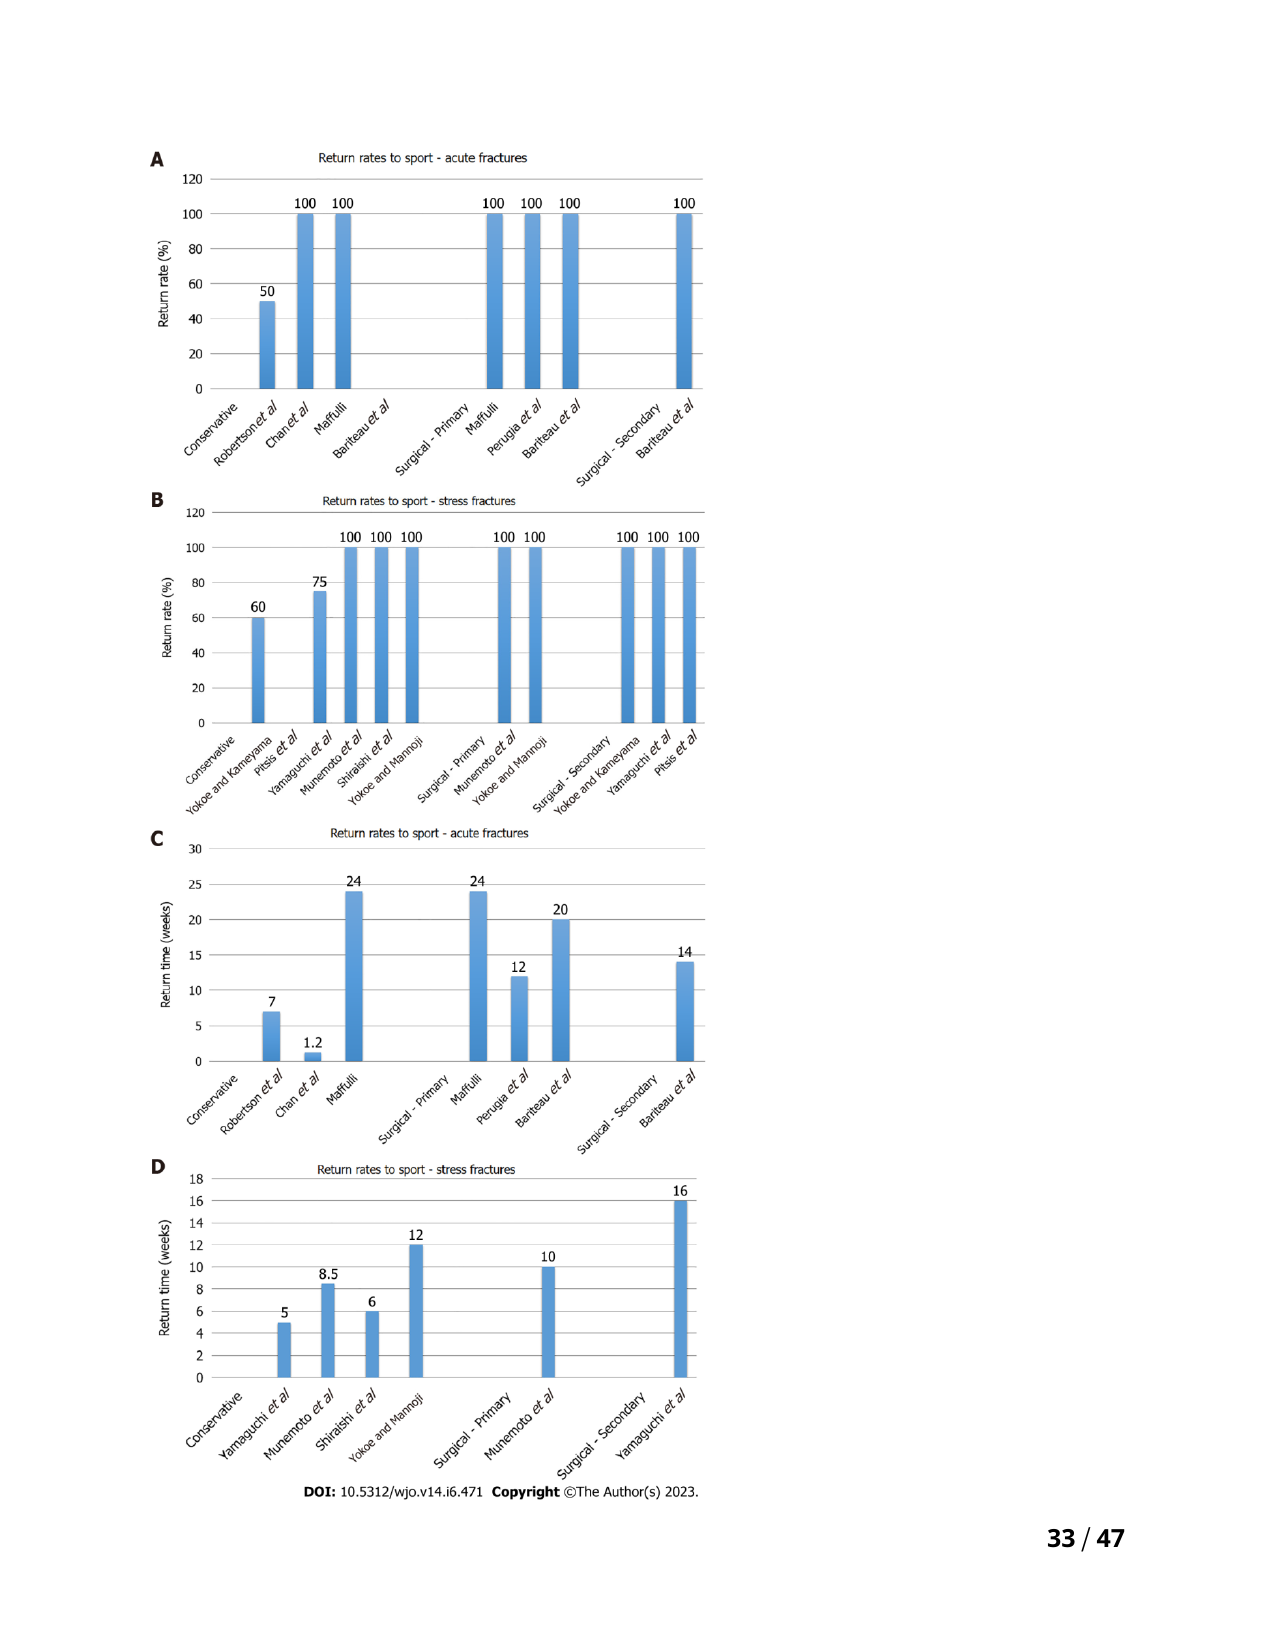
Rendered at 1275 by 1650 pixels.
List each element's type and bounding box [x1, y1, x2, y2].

picture [150, 150, 706, 1500]
